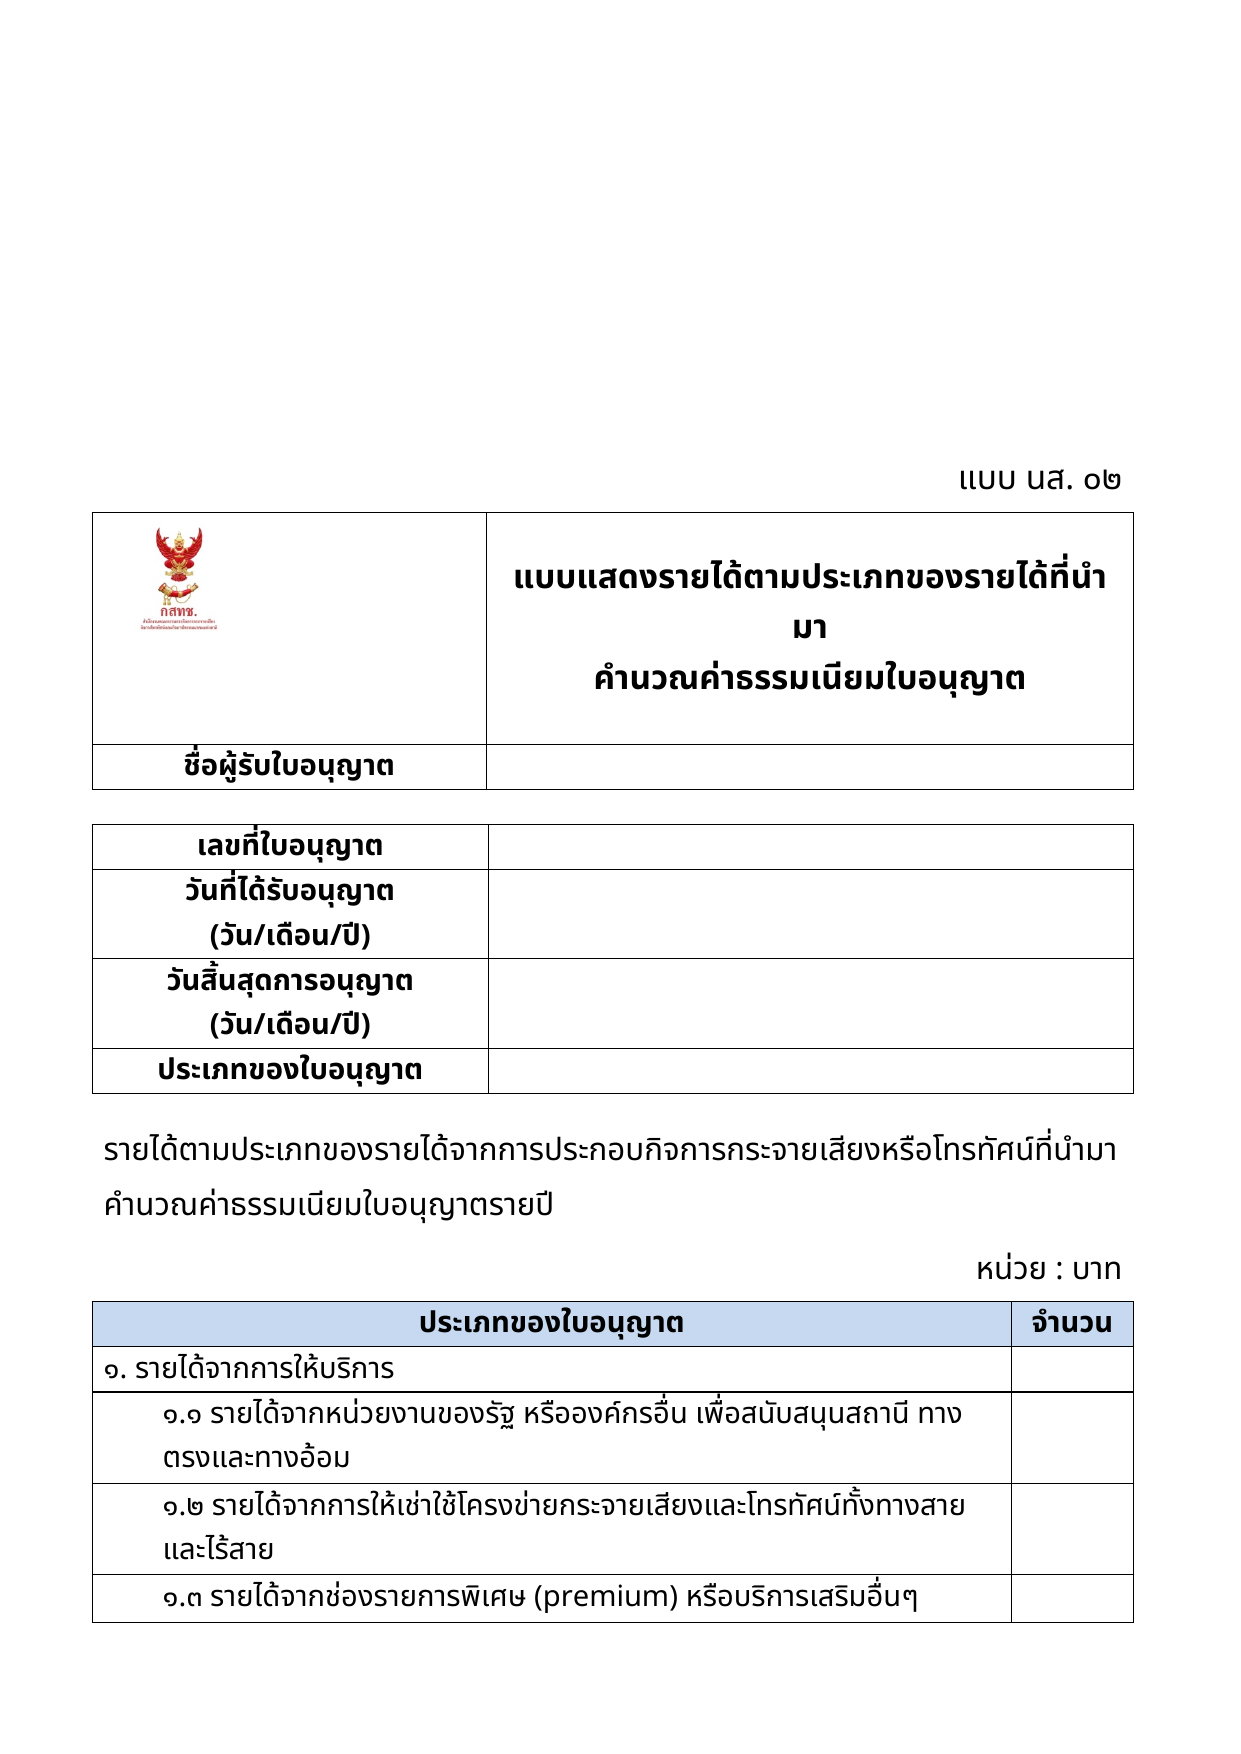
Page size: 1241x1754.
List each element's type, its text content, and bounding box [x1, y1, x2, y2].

table_cell [489, 1049, 1133, 1093]
table_cell วันที่ได้รับอนุญาต (วัน/เดือน/ปี) [93, 870, 488, 958]
table_cell วันสิ้นสุดการอนุญาต (วัน/เดือน/ปี) [93, 959, 488, 1048]
table_cell [1012, 1484, 1133, 1574]
table_cell ๑.๓ รายได้จากช่องรายการพิเศษ (premium) หรือบริการเสริมอื่นๆ [93, 1575, 1011, 1622]
text แบบ นส. ๐๒ [103, 454, 1122, 504]
table_cell [489, 870, 1133, 958]
table_header [93, 513, 486, 744]
table_cell [1012, 1347, 1133, 1391]
table_header จำนวน [1012, 1302, 1133, 1346]
table_header เลขที่ใบอนุญาต [93, 825, 488, 869]
text รายได้ตามประเภทของรายได้จากการประกอบกิจการกระจายเสียงหรือโทรทัศน์ที่นำมาคำนวณค่าธรรมเนียมใบอนุญาตรายปี [103, 1128, 1122, 1229]
table_cell ๑.๑ รายได้จากหน่วยงานของรัฐ หรือองค์กรอื่น เพื่อสนับสนุนสถานี ทางตรงและทางอ้อม [93, 1393, 1011, 1483]
table_cell [1012, 1575, 1133, 1622]
table_cell [487, 745, 1133, 789]
table_header แบบแสดงรายได้ตามประเภทของรายได้ที่นำมา คำนวณค่าธรรมเนียมใบอนุญาต [487, 513, 1133, 744]
table_cell ชื่อผู้รับใบอนุญาต [93, 745, 486, 789]
table_cell ๑. รายได้จากการให้บริการ [93, 1347, 1011, 1391]
picture [97, 522, 260, 637]
table_cell ๑.๒ รายได้จากการให้เช่าใช้โครงข่ายกระจายเสียงและโทรทัศน์ทั้งทางสายและไร้สาย [93, 1484, 1011, 1574]
table_cell ประเภทของใบอนุญาต [93, 1049, 488, 1093]
table_header [489, 825, 1133, 869]
text หน่วย : บาท [103, 1246, 1122, 1294]
table_cell [489, 959, 1133, 1048]
table_header ประเภทของใบอนุญาต [93, 1302, 1011, 1346]
table_cell [1012, 1393, 1133, 1483]
